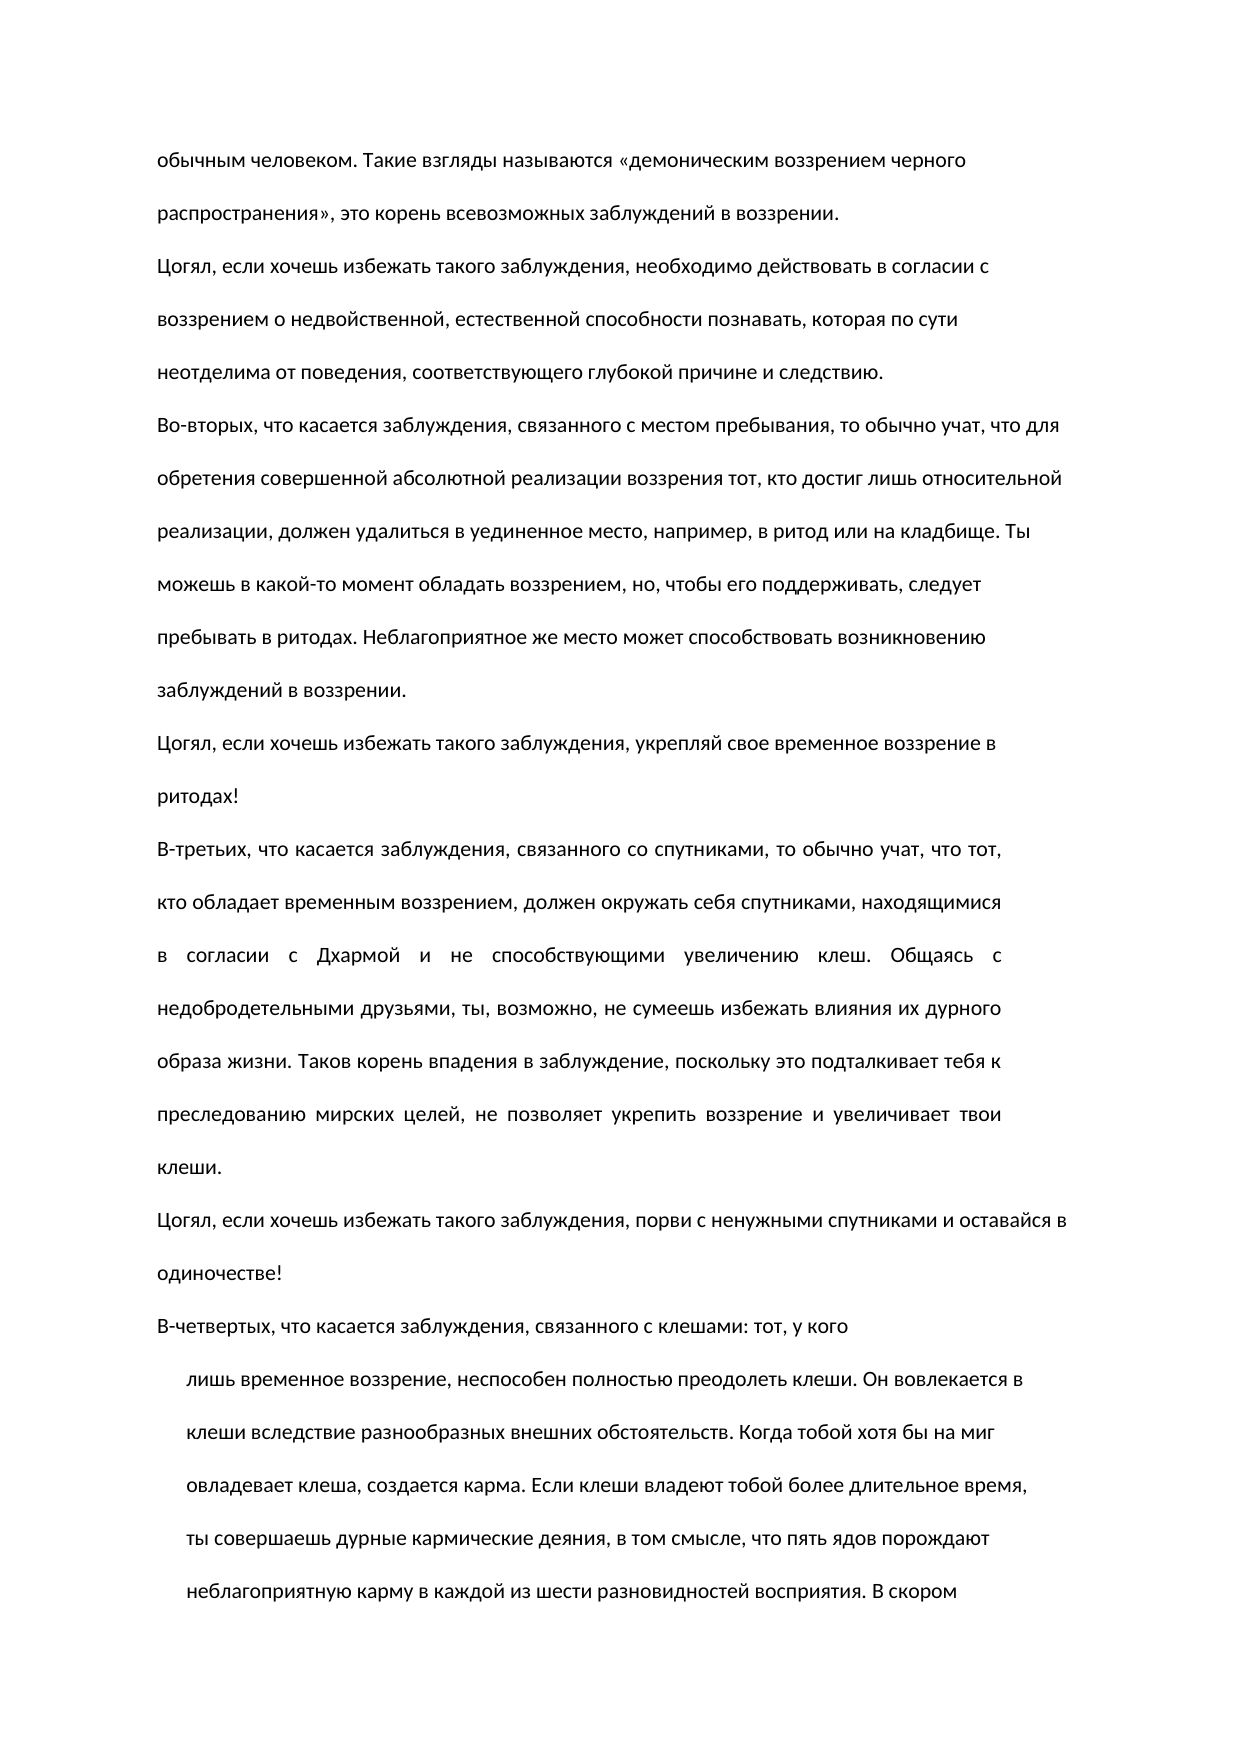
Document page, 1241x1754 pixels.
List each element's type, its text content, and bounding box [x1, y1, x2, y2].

text Цогял, если хочешь избежать такого заблуждения, порви с ненужными спутниками и оставайся в одиночестве! [157, 1185, 1069, 1291]
text Цогял, если хочешь избежать такого заблуждения, необходимо действовать в согласии с воззрением о недвойственной, естественной способности познавать, которая по сути неотделима от поведения, соответствующего глубокой причине и следствию. [157, 231, 1069, 390]
text В-третьих, что касается заблуждения, связанного со спутниками, то обычно учат, что тот, кто обладает временным воззрением, должен окружать себя спутниками, находящимися в согласии с Дхармой и не способствующими увеличению клеш. Общаясь с недобродетельными друзьями, ты, возможно, не сумеешь избежать влияния их дурного образа жизни. Таков корень впадения в заблуждение, поскольку это подталкивает тебя к преследованию мирских целей, не позволяет укрепить воззрение и увеличивает твои клеши. [157, 814, 1003, 1185]
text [186, 1344, 1044, 1609]
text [157, 125, 1069, 231]
text В-четвертых, что касается заблуждения, связанного с клешами: тот, у кого [157, 1291, 1088, 1344]
text Во-вторых, что касается заблуждения, связанного с местом пребывания, то обычно учат, что для обретения совершенной абсолютной реализации воззрения тот, кто достиг лишь относительной реализации, должен удалиться в уединенное место, например, в ритод или на кладбище. Ты можешь в какой-то момент обладать воззрением, но, чтобы его поддерживать, следует пребывать в ритодах. Неблагоприятное же место может способствовать возникновению заблуждений в воззрении. [157, 390, 1069, 708]
text Цогял, если хочешь избежать такого заблуждения, укрепляй свое временное воззрение в ритодах! [157, 708, 1069, 814]
